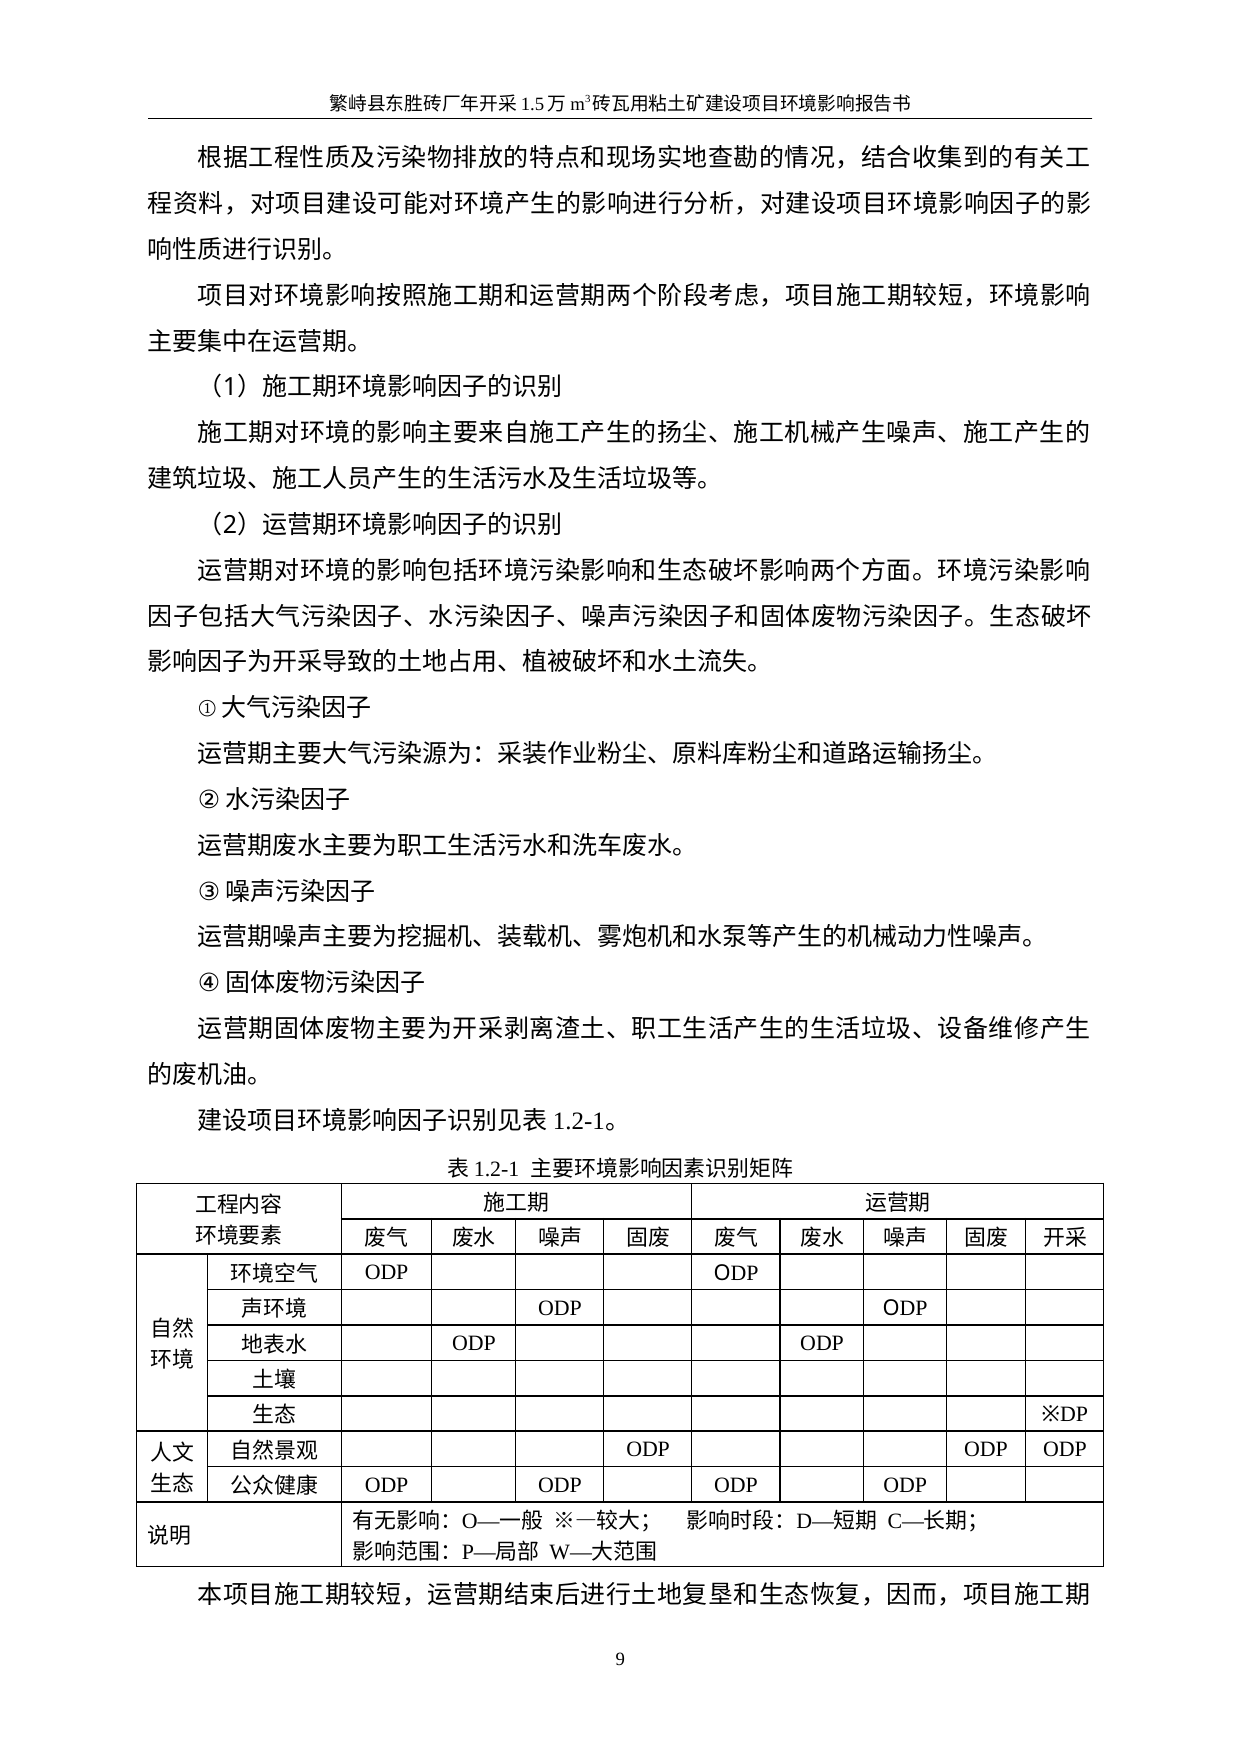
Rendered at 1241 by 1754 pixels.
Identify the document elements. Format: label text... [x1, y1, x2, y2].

table_cell [947, 1255, 1025, 1289]
table_cell [864, 1432, 946, 1466]
table_cell [781, 1397, 863, 1430]
table_header 运营期 [692, 1184, 1103, 1218]
table_cell 生态 [208, 1397, 341, 1430]
table_cell ODP [342, 1467, 431, 1501]
table_cell 废水 [432, 1220, 515, 1253]
table_cell [604, 1326, 691, 1359]
table_cell ODP [1026, 1432, 1103, 1466]
table_cell [947, 1467, 1025, 1501]
table_cell [604, 1397, 691, 1430]
table_cell [604, 1255, 691, 1289]
table_cell [432, 1361, 515, 1395]
text 根据工程性质及污染物排放的特点和现场实地查勘的情况，结合收集到的有关工程资料，对项目建设可能对环境产生的影响进行分析，对建设项目环境影响因子的影响性质进行识别。 [148, 130, 1092, 267]
table_cell 人文生态 [137, 1432, 207, 1501]
table_cell ODP [516, 1290, 603, 1324]
text 运营期对环境的影响包括环境污染影响和生态破坏影响两个方面。环境污染影响因子包括大气污染因子、水污染因子、噪声污染因子和固体废物污染因子。生态破坏影响因子为开采导致的土地占用、植被破坏和水土流失。 [148, 542, 1092, 680]
table_cell [432, 1255, 515, 1289]
table_cell 开采 [1026, 1220, 1103, 1253]
table_cell [342, 1326, 431, 1359]
table_cell 固废 [947, 1220, 1025, 1253]
table_cell [1026, 1290, 1103, 1324]
table_cell [781, 1290, 863, 1324]
table_cell [781, 1361, 863, 1395]
table_cell [864, 1255, 946, 1289]
table_cell 噪声 [516, 1220, 603, 1253]
table_cell ODP [947, 1432, 1025, 1466]
text ③噪声污染因子 [148, 863, 1092, 909]
table_cell 地表水 [208, 1326, 341, 1359]
table_cell [1026, 1361, 1103, 1395]
table_cell ODP [604, 1432, 691, 1466]
table_cell ODP [342, 1255, 431, 1289]
text 施工期对环境的影响主要来自施工产生的扬尘、施工机械产生噪声、施工产生的建筑垃圾、施工人员产生的生活污水及生活垃圾等。 [148, 405, 1092, 497]
text 项目对环境影响按照施工期和运营期两个阶段考虑，项目施工期较短，环境影响主要集中在运营期。 [148, 267, 1092, 359]
table_header 施工期 [342, 1184, 691, 1218]
table_cell ODP [864, 1290, 946, 1324]
table_cell 废气 [342, 1220, 431, 1253]
table_cell 公众健康 [208, 1467, 341, 1501]
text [148, 1567, 1092, 1613]
table_cell [516, 1326, 603, 1359]
text ④固体废物污染因子 [148, 955, 1092, 1001]
table_cell 土壤 [208, 1361, 341, 1395]
text ②水污染因子 [148, 772, 1092, 817]
table_cell [692, 1432, 779, 1466]
table_cell [604, 1467, 691, 1501]
table_cell [864, 1326, 946, 1359]
text ①大气污染因子 [148, 680, 1092, 726]
table_cell [692, 1361, 779, 1395]
table_cell [781, 1467, 863, 1501]
table_cell [516, 1361, 603, 1395]
table_cell [947, 1290, 1025, 1324]
table_cell [432, 1397, 515, 1430]
table_cell [516, 1432, 603, 1466]
text 运营期废水主要为职工生活污水和洗车废水。 [148, 817, 1092, 863]
table_cell [864, 1361, 946, 1395]
table_cell ODP [692, 1467, 779, 1501]
table_cell 说明 [137, 1503, 341, 1566]
table_cell [864, 1397, 946, 1430]
table_cell [342, 1361, 431, 1395]
table_cell 废水 [781, 1220, 863, 1253]
table_cell [692, 1326, 779, 1359]
table_cell [342, 1290, 431, 1324]
table_cell ※DP [1026, 1397, 1103, 1430]
table_cell [781, 1255, 863, 1289]
table_cell [947, 1361, 1025, 1395]
table_cell 环境空气 [208, 1255, 341, 1289]
table_cell 有无影响：O—一般 ※—较大； 影响时段：D—短期 C—长期； 影响范围：P—局部 W—大范围 [342, 1503, 1103, 1566]
table_cell [604, 1290, 691, 1324]
table_cell ODP [432, 1326, 515, 1359]
table_cell [781, 1432, 863, 1466]
table_cell [432, 1467, 515, 1501]
table_cell [516, 1255, 603, 1289]
table_cell ODP [692, 1255, 779, 1289]
text 建设项目环境影响因子识别见表1.2-1。 [148, 1092, 1092, 1138]
table_cell 声环境 [208, 1290, 341, 1324]
table_cell [604, 1361, 691, 1395]
table_cell [947, 1326, 1025, 1359]
table_cell [1026, 1467, 1103, 1501]
table_cell ODP [864, 1467, 946, 1501]
table_cell 固废 [604, 1220, 691, 1253]
table_cell [692, 1397, 779, 1430]
table_cell [692, 1290, 779, 1324]
table_cell [947, 1397, 1025, 1430]
table_cell [432, 1432, 515, 1466]
text 运营期固体废物主要为开采剥离渣土、职工生活产生的生活垃圾、设备维修产生的废机油。 [148, 1001, 1092, 1092]
table_cell 自然景观 [208, 1432, 341, 1466]
text 运营期主要大气污染源为：采装作业粉尘、原料库粉尘和道路运输扬尘。 [148, 726, 1092, 772]
text （2）运营期环境影响因子的识别 [148, 497, 1092, 542]
table_header 工程内容 环境要素 [137, 1184, 341, 1253]
text （1）施工期环境影响因子的识别 [148, 359, 1092, 405]
table_cell [1026, 1326, 1103, 1359]
table_cell [1026, 1255, 1103, 1289]
table_cell ODP [781, 1326, 863, 1359]
table_cell [432, 1290, 515, 1324]
text 运营期噪声主要为挖掘机、装载机、雾炮机和水泵等产生的机械动力性噪声。 [148, 909, 1092, 955]
table_cell ODP [516, 1467, 603, 1501]
text 表1.2-1 主要环境影响因素识别矩阵 [148, 1151, 1092, 1182]
table_cell 废气 [692, 1220, 779, 1253]
table_cell [342, 1397, 431, 1430]
table_cell 噪声 [864, 1220, 946, 1253]
table_cell 自然环境 [137, 1255, 207, 1430]
table_cell [516, 1397, 603, 1430]
table_cell [342, 1432, 431, 1466]
